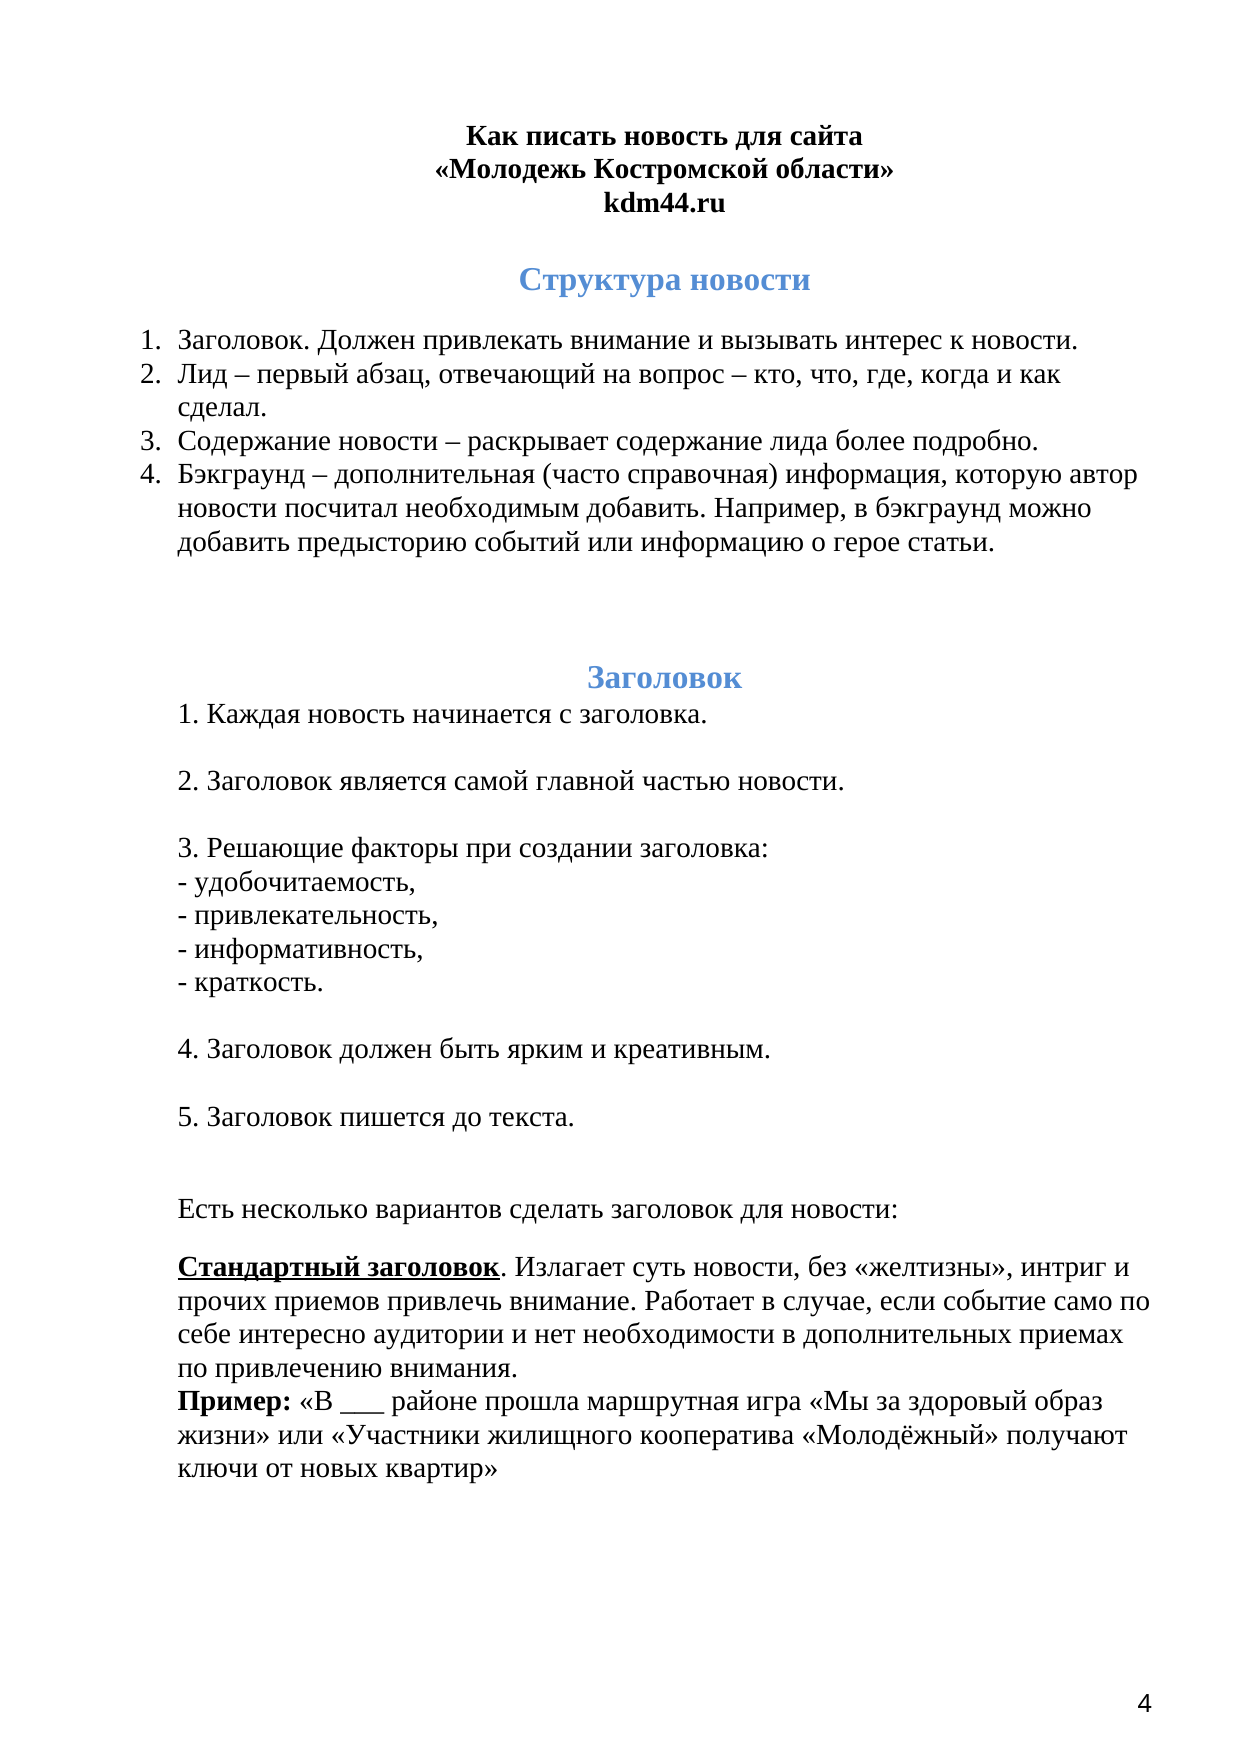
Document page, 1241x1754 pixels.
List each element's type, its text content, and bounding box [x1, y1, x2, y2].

text - информативность, [177, 931, 1152, 964]
text - привлекательность, [177, 897, 1152, 931]
text - краткость. [177, 964, 1152, 998]
text 4. Заголовок должен быть ярким и креативным. [177, 1032, 1152, 1065]
text 2. Заголовок является самой главной частью новости. [177, 763, 1152, 797]
list Содержание новости – раскрывает содержание лида более подробно. [140, 423, 1152, 457]
list Лид – первый абзац, отвечающий на вопрос – кто, что, где, когда и как сделал. [140, 356, 1152, 423]
text - удобочитаемость, [177, 864, 1152, 897]
text 3. Решающие факторы при создании заголовка: [177, 830, 1152, 864]
text Есть несколько вариантов сделать заголовок для новости: [177, 1191, 1152, 1224]
text «Молодежь Костромской области» [177, 152, 1152, 185]
list Бэкграунд – дополнительная (часто справочная) информация, которую автор новости посчитал необходимым добавить. Например, в бэкграунд можно добавить предысторию событий или информацию о герое статьи. [140, 457, 1152, 557]
text 5. Заголовок пишется до текста. [177, 1099, 1152, 1132]
text Структура новости [177, 252, 1152, 298]
text Заголовок [177, 658, 1152, 696]
text Пример: «В ___ районе прошла маршрутная игра «Мы за здоровый образ жизни» или «Участники жилищного кооператива «Молодёжный» получают ключи от новых квартир» [177, 1383, 1152, 1484]
text Как писать новость для сайта [177, 118, 1152, 152]
text Стандартный заголовок. Излагает суть новости, без «желтизны», интриг и прочих приемов привлечь внимание. Работает в случае, если событие само по себе интересно аудитории и нет необходимости в дополнительных приемах по привлечению внимания. [177, 1249, 1152, 1383]
list Заголовок. Должен привлекать внимание и вызывать интерес к новости. [140, 322, 1152, 356]
text 1. Каждая новость начинается с заголовка. [177, 696, 1152, 730]
text kdm44.ru [177, 185, 1152, 219]
